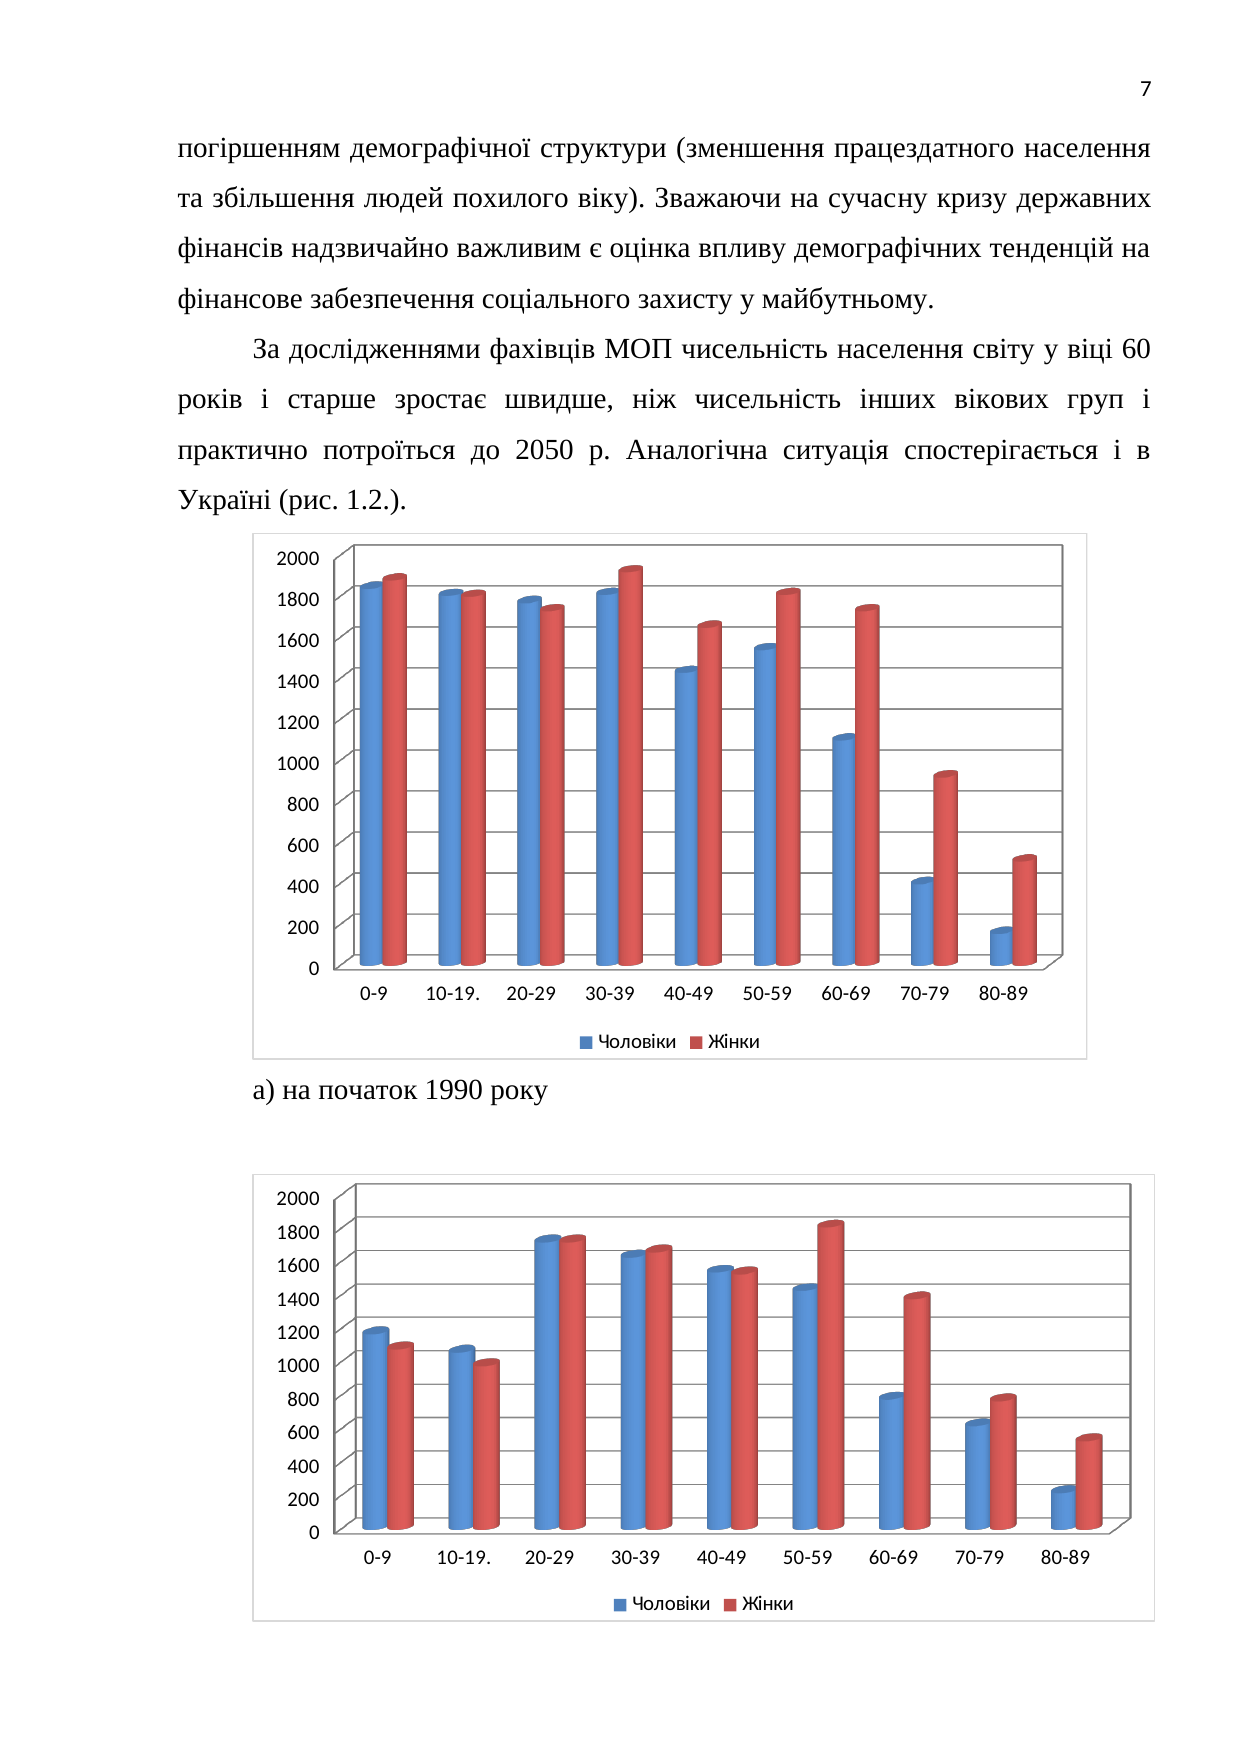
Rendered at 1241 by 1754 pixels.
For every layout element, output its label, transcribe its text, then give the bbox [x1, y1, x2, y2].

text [177, 130, 1152, 314]
text За дослідженнями фахівців МОП чисельність населення світу у віці 60 років і старше зростає швидше, ніж чисельність інших вікових груп і практично потроїться до 2050 р. Аналогічна ситуація спостерігається і в Україні (рис. 1.2.). [177, 331, 1152, 516]
text а) на початок 1990 року [177, 1072, 1152, 1106]
